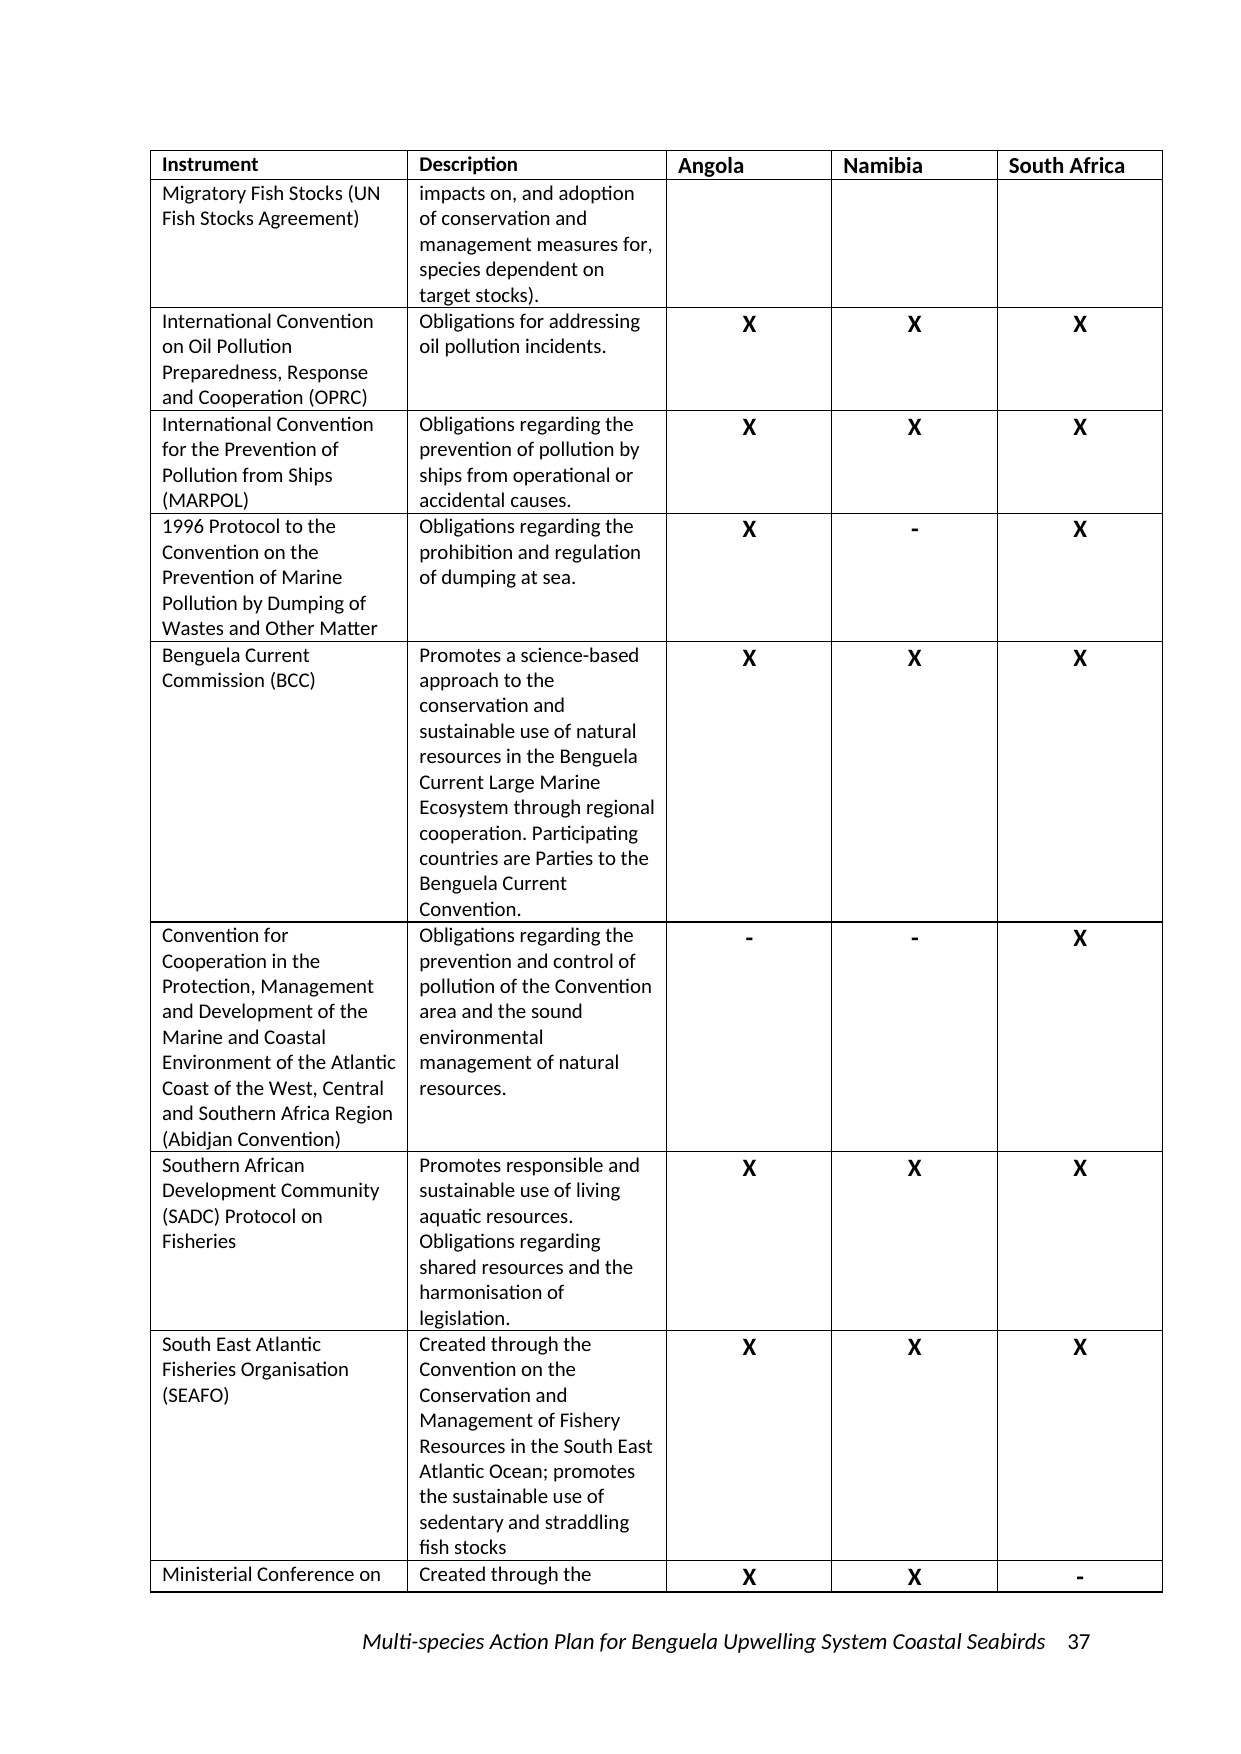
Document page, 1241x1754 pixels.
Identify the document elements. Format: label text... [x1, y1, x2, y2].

table_cell - [667, 180, 831, 307]
table_header Namibia [832, 151, 997, 179]
table_cell X [832, 1152, 997, 1330]
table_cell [151, 1561, 407, 1591]
table_header South Africa [998, 151, 1162, 179]
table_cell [408, 1561, 666, 1591]
table_cell X [667, 1152, 831, 1330]
table_cell X [998, 514, 1162, 641]
table_cell X [998, 642, 1162, 921]
table_cell X [667, 514, 831, 641]
table_cell X [998, 411, 1162, 513]
table_cell X [832, 1561, 997, 1591]
table_cell X [667, 1331, 831, 1560]
table_cell Promotes a science-based approach to the conservation and sustainable use of natural resources in the Benguela Current Large Marine Ecosystem through regional cooperation. Participating countries are Parties to the Benguela Current Convention. [408, 642, 666, 921]
table_cell X [832, 642, 997, 921]
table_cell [408, 180, 666, 307]
table_cell X [998, 180, 1162, 307]
table_cell Convention for Cooperation in the Protection, Management and Development of the Marine and Coastal Environment of the Atlantic Coast of the West, Central and Southern Africa Region (Abidjan Convention) [151, 923, 407, 1151]
table_cell - [832, 923, 997, 1151]
table_cell Benguela Current Commission (BCC) [151, 642, 407, 921]
table_cell - [832, 514, 997, 641]
table_cell X [667, 308, 831, 410]
table_cell X [667, 1561, 831, 1591]
table_cell Southern African Development Community (SADC) Protocol on Fisheries [151, 1152, 407, 1330]
table_cell X [832, 1331, 997, 1560]
table_cell International Convention on Oil Pollution Preparedness, Response and Cooperation (OPRC) [151, 308, 407, 410]
table_cell X [667, 642, 831, 921]
table_cell Created through the Convention on the Conservation and Management of Fishery Resources in the South East Atlantic Ocean; promotes the sustainable use of sedentary and straddling fish stocks [408, 1331, 666, 1560]
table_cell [151, 180, 407, 307]
table_cell Promotes responsible and sustainable use of living aquatic resources. Obligations regarding shared resources and the harmonisation of legislation. [408, 1152, 666, 1330]
table_cell - [998, 1561, 1162, 1591]
table_cell X [998, 308, 1162, 410]
table_cell X [667, 411, 831, 513]
table_cell X [998, 1331, 1162, 1560]
table_cell 1996 Protocol to the Convention on the Prevention of Marine Pollution by Dumping of Wastes and Other Matter [151, 514, 407, 641]
table_header Instrument [151, 151, 407, 179]
table_cell Obligations regarding the prevention and control of pollution of the Convention area and the sound environmental management of natural resources. [408, 923, 666, 1151]
table_header Angola [667, 151, 831, 179]
table_cell X [998, 1152, 1162, 1330]
table_header Description [408, 151, 666, 179]
table_cell Obligations regarding the prohibition and regulation of dumping at sea. [408, 514, 666, 641]
table_cell Obligations regarding the prevention of pollution by ships from operational or accidental causes. [408, 411, 666, 513]
table_cell X [832, 308, 997, 410]
table_cell Obligations for addressing oil pollution incidents. [408, 308, 666, 410]
table_cell International Convention for the Prevention of Pollution from Ships (MARPOL) [151, 411, 407, 513]
table_cell X [998, 923, 1162, 1151]
table_cell X [832, 411, 997, 513]
table_cell X [832, 180, 997, 307]
table_cell South East Atlantic Fisheries Organisation (SEAFO) [151, 1331, 407, 1560]
table_cell - [667, 923, 831, 1151]
